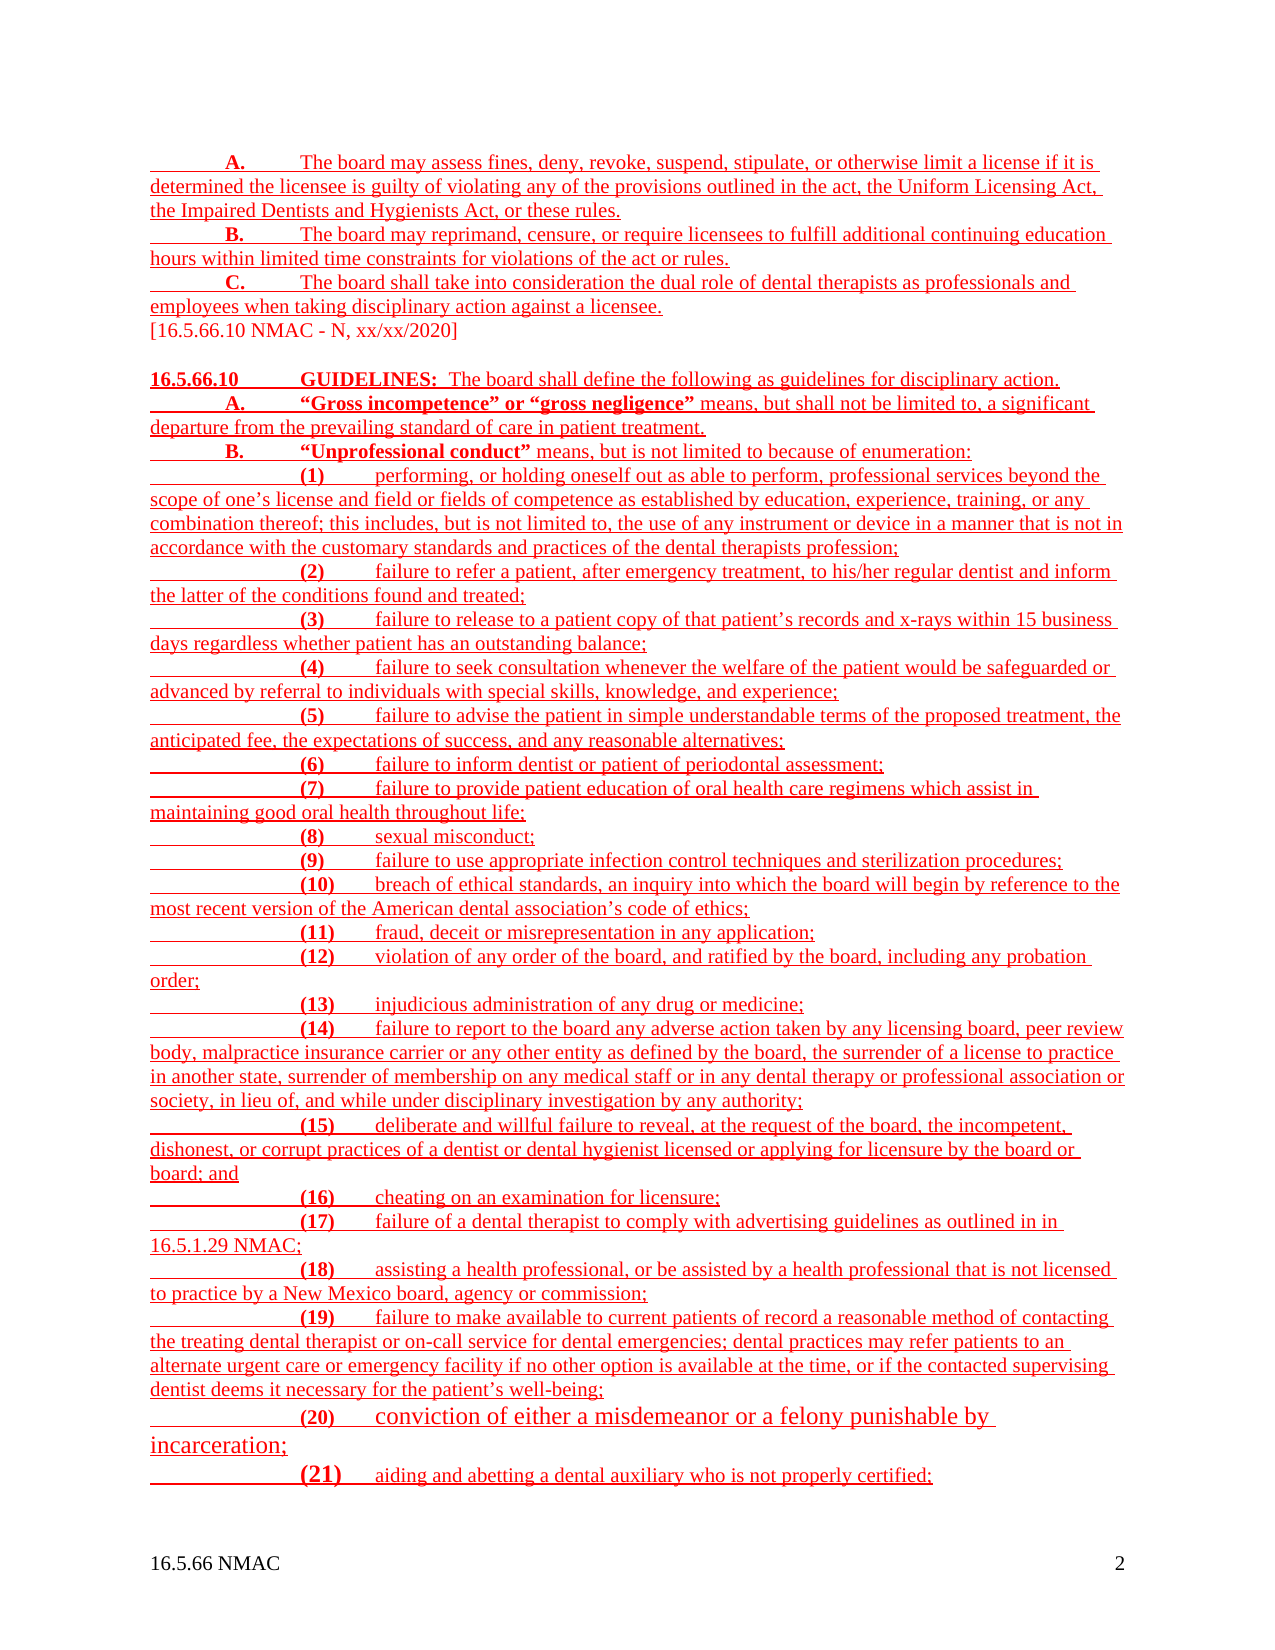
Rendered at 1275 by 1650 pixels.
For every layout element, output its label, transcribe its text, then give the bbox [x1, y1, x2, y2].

text (11) fraud, deceit or misrepresentation in any application; [150, 920, 1125, 944]
text (16) cheating on an examination for licensure; [150, 1185, 1125, 1209]
text (17) failure of a dental therapist to comply with advertising guidelines as outlined in in 16.5.1.29 NMAC; [150, 1209, 1125, 1257]
text (14) failure to report to the board any adverse action taken by any licensing board, peer review body, malpractice insurance carrier or any other entity as defined by the board, the surrender of a license to practice in another state, surrender of membership on any medical staff or in any dental therapy or professional association or society, in lieu of, and while under disciplinary investigation by any authority; [150, 1086, 1125, 1112]
text (6) failure to inform dentist or patient of periodontal assessment; [150, 752, 1125, 776]
text (14) failure to report to the board any adverse action taken by any licensing board, peer review body, malpractice insurance carrier or any other entity as defined by the board, the surrender of a license to practice in another state, surrender of membership on any medical staff or in any dental therapy or professional association or society, in lieu of, and while under disciplinary investigation by any authority; [150, 1016, 1125, 1085]
text (2) failure to refer a patient, after emergency treatment, to his/her regular dentist and inform the latter of the conditions found and treated; [150, 559, 1125, 607]
text (18) assisting a health professional, or be assisted by a health professional that is not licensed to practice by a New Mexico board, agency or commission; [150, 1257, 1125, 1305]
text (19) failure to make available to current patients of record a reasonable method of contacting the treating dental therapist or on-call service for dental emergencies; dental practices may refer patients to an alternate urgent care or emergency facility if no other option is available at the time, or if the contacted supervising dentist deems it necessary for the patient’s well-being; [150, 1305, 1125, 1401]
text (3) failure to release to a patient copy of that patient’s records and x-rays within 15 business days regardless whether patient has an outstanding balance; [150, 607, 1125, 655]
text (7) failure to provide patient education of oral health care regimens which assist in maintaining good oral health throughout life; [150, 776, 1125, 824]
text (4) failure to seek consultation whenever the welfare of the patient would be safeguarded or advanced by referral to individuals with special skills, knowledge, and experience; [150, 655, 1125, 703]
text [16.5.66.10 NMAC - N, xx/xx/2020] [150, 318, 1125, 342]
text (10) breach of ethical standards, an inquiry into which the board will begin by reference to the most recent version of the American dental association’s code of ethics; [150, 872, 1125, 920]
text C. The board shall take into consideration the dual role of dental therapists as professionals and employees when taking disciplinary action against a licensee. [150, 270, 1125, 318]
text B. The board may reprimand, censure, or require licensees to fulfill additional continuing education hours within limited time constraints for violations of the act or rules. [150, 222, 1125, 270]
text (20) conviction of either a misdemeanor or a felony punishable by incarceration; [150, 1401, 1125, 1459]
text (21) aiding and abetting a dental auxiliary who is not properly certified; [150, 1459, 1125, 1487]
text (8) sexual misconduct; [150, 824, 1125, 848]
text (15) deliberate and willful failure to reveal, at the request of the board, the incompetent, dishonest, or corrupt practices of a dentist or dental hygienist licensed or applying for licensure by the board or board; and [150, 1112, 1125, 1185]
text 16.5.66.10 GUIDELINES: The board shall define the following as guidelines for disciplinary action. [150, 367, 1125, 391]
text (5) failure to advise the patient in simple understandable terms of the proposed treatment, the anticipated fee, the expectations of success, and any reasonable alternatives; [150, 703, 1125, 752]
text (9) failure to use appropriate infection control techniques and sterilization procedures; [150, 848, 1125, 872]
text A. “Gross incompetence” or “gross negligence” means, but shall not be limited to, a significant departure from the prevailing standard of care in patient treatment. [150, 391, 1125, 439]
text B. “Unprofessional conduct” means, but is not limited to because of enumeration: [150, 439, 1125, 463]
text (13) injudicious administration of any drug or medicine; [150, 992, 1125, 1016]
text A. The board may assess fines, deny, revoke, suspend, stipulate, or otherwise limit a license if it is determined the licensee is guilty of violating any of the provisions outlined in the act, the Uniform Licensing Act, the Impaired Dentists and Hygienists Act, or these rules. [150, 150, 1125, 222]
text (1) performing, or holding oneself out as able to perform, professional services beyond the scope of one’s license and field or fields of competence as established by education, experience, training, or any combination thereof; this includes, but is not limited to, the use of any instrument or device in a manner that is not in accordance with the customary standards and practices of the dental therapists profession; [150, 463, 1125, 559]
text (12) violation of any order of the board, and ratified by the board, including any probation order; [150, 944, 1125, 992]
